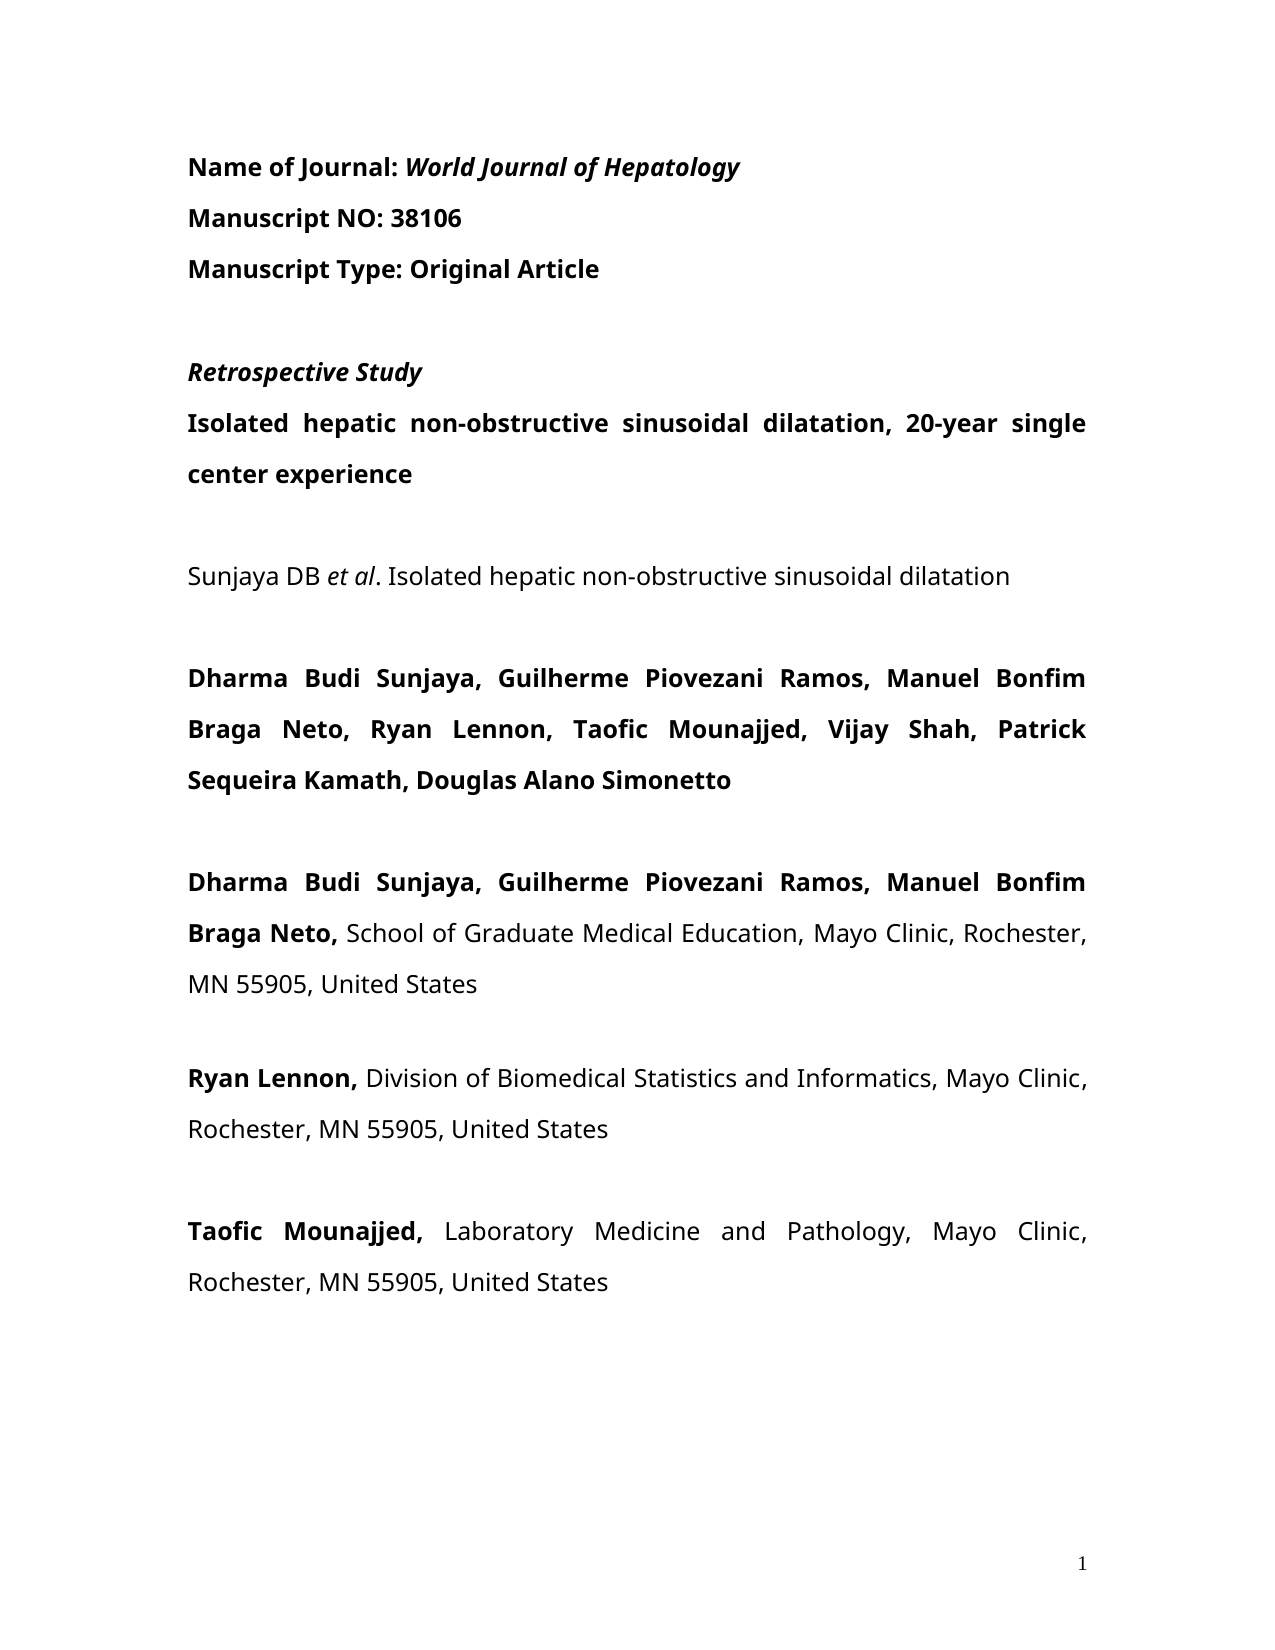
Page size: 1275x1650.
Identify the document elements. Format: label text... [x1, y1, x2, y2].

text Isolated hepatic non-obstructive sinusoidal dilatation, 20-year single center experience [187, 405, 1087, 490]
text Dharma Budi Sunjaya, Guilherme Piovezani Ramos, Manuel Bonfim Braga Neto, Ryan Lennon, Taofic Mounajjed, Vijay Shah, Patrick Sequeira Kamath, Douglas Alano Simonetto [187, 660, 1087, 797]
text Manuscript NO: 38106 [187, 201, 1087, 235]
text Sunjaya DB et al. Isolated hepatic non-obstructive sinusoidal dilatation [187, 558, 1087, 592]
text Taofic Mounajjed, Laboratory Medicine and Pathology, Mayo Clinic, Rochester, MN 55905, United States [187, 1214, 1087, 1299]
text Name of Journal: World Journal of Hepatology [187, 150, 1087, 184]
text Retrospective Study [187, 354, 1087, 388]
text Ryan Lennon, Division of Biomedical Statistics and Informatics, Mayo Clinic, Rochester, MN 55905, United States [187, 1061, 1087, 1146]
text Dharma Budi Sunjaya, Guilherme Piovezani Ramos, Manuel Bonfim Braga Neto, School of Graduate Medical Education, Mayo Clinic, Rochester, MN 55905, United States [187, 864, 1087, 1001]
text Manuscript Type: Original Article [187, 252, 1087, 286]
